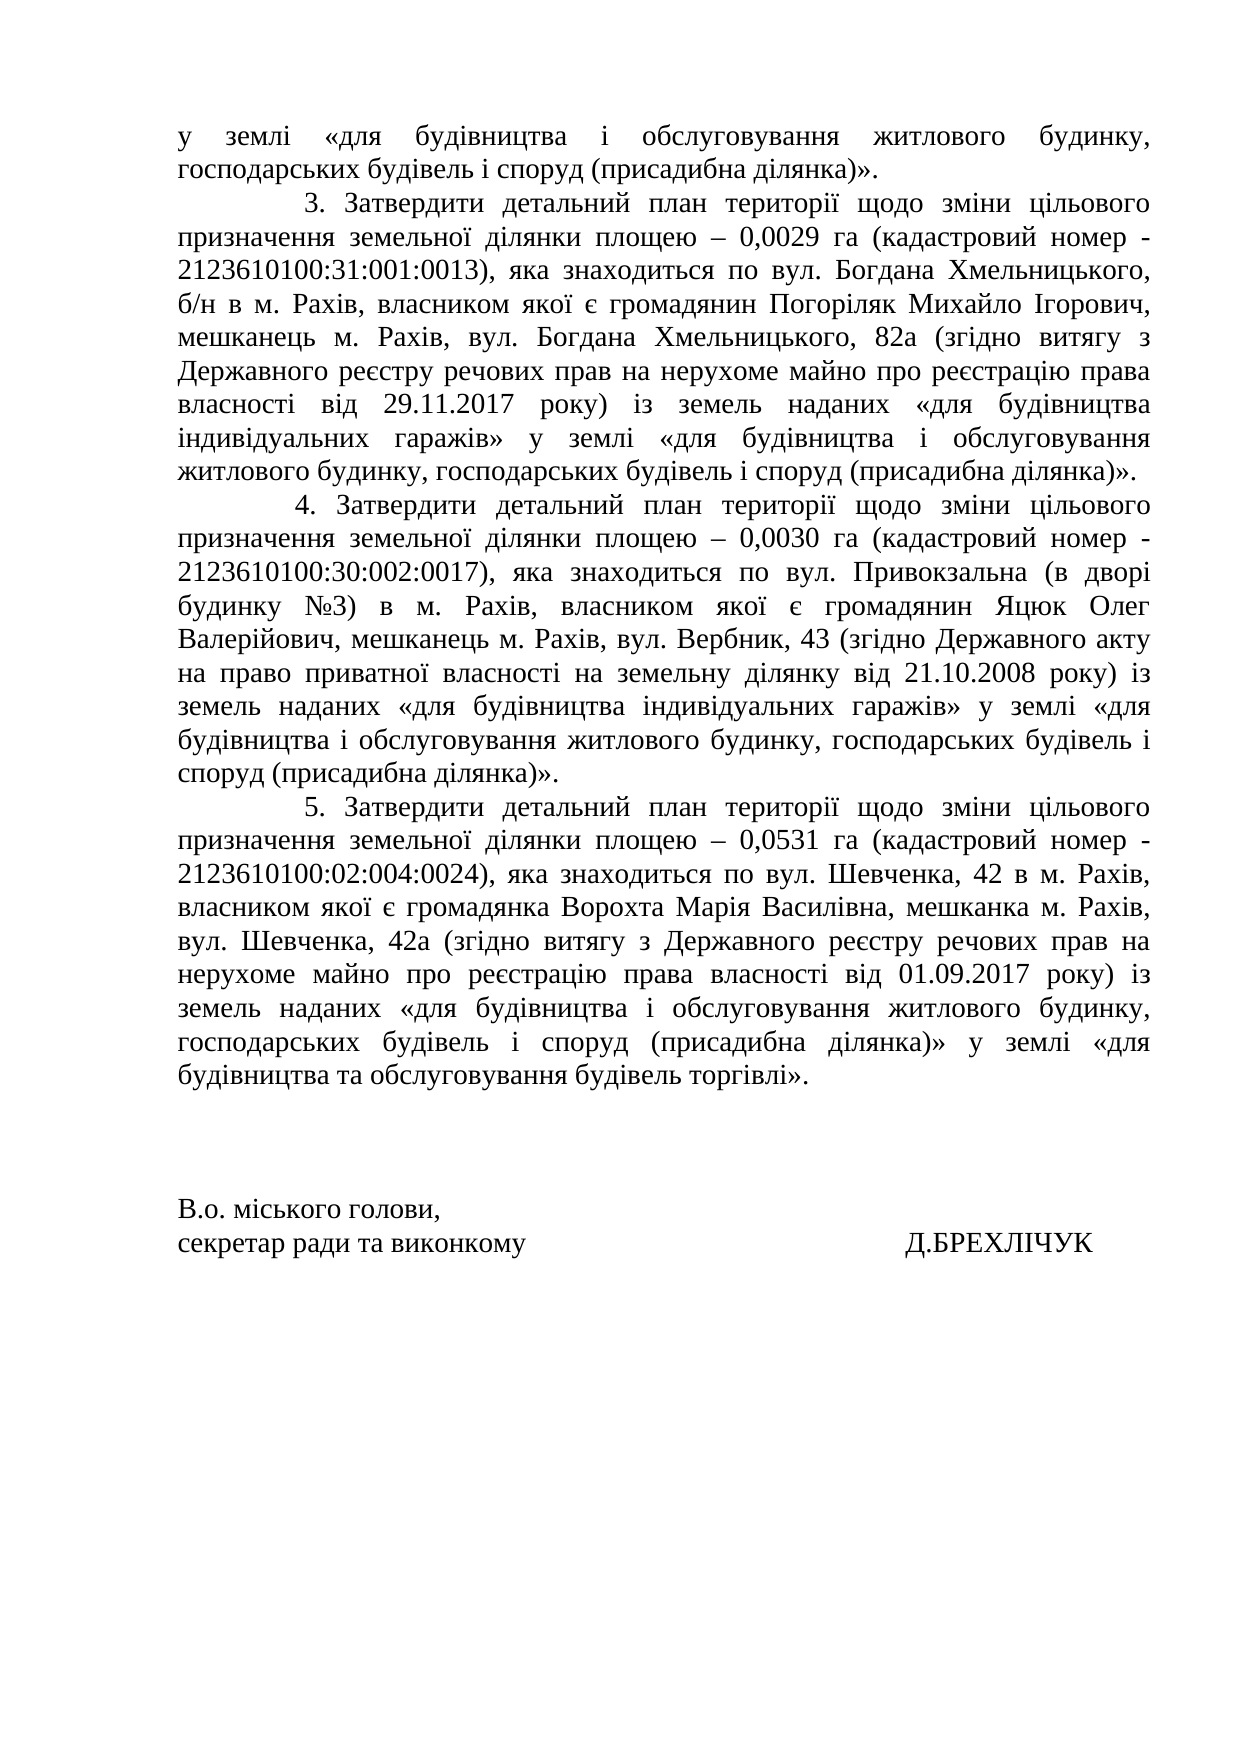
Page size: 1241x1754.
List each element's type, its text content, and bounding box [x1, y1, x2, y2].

text 3. Затвердити детальний план території щодо зміни цільового призначення земельної ділянки площею – 0,0029 га (кадастровий номер - 2123610100:31:001:0013), яка знаходиться по вул. Богдана Хмельницького, б/н в м. Рахів, власником якої є громадянин Погоріляк Михайло Ігорович, мешканець м. Рахів, вул. Богдана Хмельницького, 82а (згідно витягу з Державного реєстру речових прав на нерухоме майно про реєстрацію права власності від 29.11.2017 року) із земель наданих «для будівництва індивідуальних гаражів» у землі «для будівництва і обслуговування житлового будинку, господарських будівель і споруд (присадибна ділянка)». [177, 185, 1152, 487]
text В.о. міського голови, [177, 1191, 1152, 1225]
text 5. Затвердити детальний план території щодо зміни цільового призначення земельної ділянки площею – 0,0531 га (кадастровий номер - 2123610100:02:004:0024), яка знаходиться по вул. Шевченка, 42 в м. Рахів, власником якої є громадянка Ворохта Марія Василівна, мешканка м. Рахів, вул. Шевченка, 42а (згідно витягу з Державного реєстру речових прав на нерухоме майно про реєстрацію права власності від 01.09.2017 року) із земель наданих «для будівництва і обслуговування житлового будинку, господарських будівель і споруд (присадибна ділянка)» у землі «для будівництва та обслуговування будівель торгівлі». [177, 789, 1152, 1091]
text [177, 118, 1152, 185]
text 4. Затвердити детальний план території щодо зміни цільового призначення земельної ділянки площею – 0,0030 га (кадастровий номер - 2123610100:30:002:0017), яка знаходиться по вул. Привокзальна (в дворі будинку №3) в м. Рахів, власником якої є громадянин Яцюк Олег Валерійович, мешканець м. Рахів, вул. Вербник, 43 (згідно Державного акту на право приватної власності на земельну ділянку від 21.10.2008 року) із земель наданих «для будівництва індивідуальних гаражів» у землі «для будівництва і обслуговування житлового будинку, господарських будівель і споруд (присадибна ділянка)». [177, 487, 1152, 789]
text секретар ради та виконкому Д.БРЕХЛІЧУК [177, 1225, 1152, 1258]
